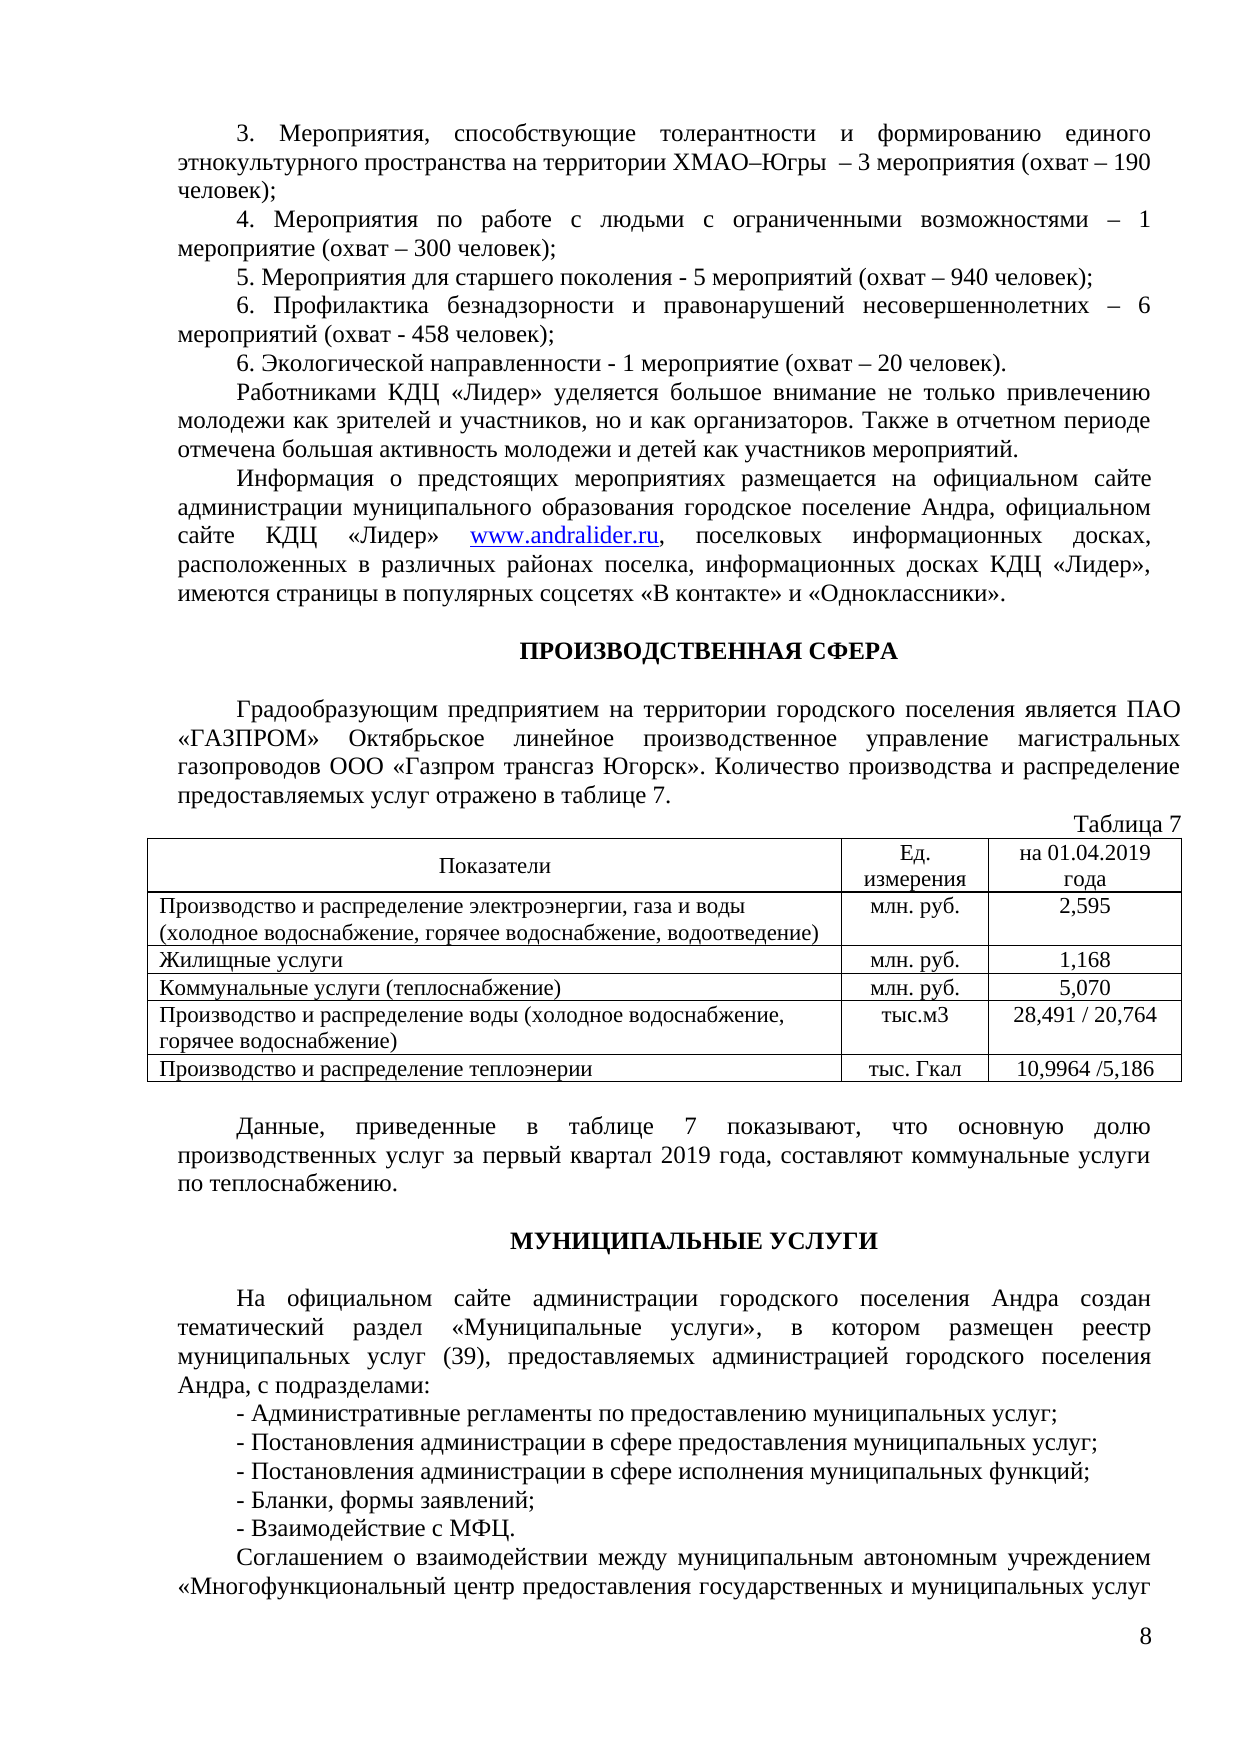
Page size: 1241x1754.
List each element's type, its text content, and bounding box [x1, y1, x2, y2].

text Градообразующим предприятием на территории городского поселения является ПАО «ГАЗПРОМ» Октябрьское линейное производственное управление магистральных газопроводов ООО «Газпром трансгаз Югорск». Количество производства и распределение предоставляемых услуг отражено в таблице 7. [177, 694, 1181, 809]
text Данные, приведенные в таблице 7 показывают, что основную долю производственных услуг за первый квартал 2019 года, составляют коммунальные услуги по теплоснабжению. [177, 1111, 1152, 1197]
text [177, 1542, 1152, 1600]
text МУНИЦИПАЛЬНЫЕ УСЛУГИ [236, 1226, 1152, 1255]
table_header Показатели [148, 839, 841, 891]
table_cell Жилищные услуги [148, 946, 841, 973]
table_cell 28,491 / 20,764 [989, 1001, 1181, 1054]
table_cell 2,595 [989, 893, 1181, 945]
table_cell млн. руб. [842, 893, 988, 945]
text 6. Профилактика безнадзорности и правонарушений несовершеннолетних – 6 мероприятий (охват - 458 человек); [177, 291, 1152, 348]
table_cell Производство и распределение теплоэнерии [148, 1055, 841, 1081]
table_cell 5,070 [989, 974, 1181, 1000]
text - Постановления администрации в сфере исполнения муниципальных функций; [236, 1456, 1152, 1485]
text 3. Мероприятия, способствующие толерантности и формированию единого этнокультурного пространства на территории ХМАО–Югры – 3 мероприятия (охват – 190 человек); [177, 118, 1152, 204]
text - Постановления администрации в сфере предоставления муниципальных услуг; [236, 1427, 1152, 1456]
text - Бланки, формы заявлений; [236, 1485, 1152, 1513]
text Таблица 7 [236, 809, 1181, 838]
table_cell Производство и распределение воды (холодное водоснабжение, горячее водоснабжение) [148, 1001, 841, 1054]
text Информация о предстоящих мероприятиях размещается на официальном сайте администрации муниципального образования городское поселение Андра, официальном сайте КДЦ «Лидер» www.andralider.ru, поселковых информационных досках, расположенных в различных районах поселка, информационных досках КДЦ «Лидер», имеются страницы в популярных соцсетях «В контакте» и «Одноклассники». [177, 463, 1152, 607]
text 4. Мероприятия по работе с людьми с ограниченными возможностями – 1 мероприятие (охват – 300 человек); [177, 204, 1152, 262]
table_header Ед. измерения [842, 839, 988, 891]
table_header на 01.04.2019 года [989, 839, 1181, 891]
table_cell тыс. Гкал [842, 1055, 988, 1081]
table_cell Коммунальные услуги (теплоснабжение) [148, 974, 841, 1000]
text На официальном сайте администрации городского поселения Андра создан тематический раздел «Муниципальные услуги», в котором размещен реестр муниципальных услуг (39), предоставляемых администрацией городского поселения Андра, с подразделами: [177, 1283, 1152, 1398]
text Работниками КДЦ «Лидер» уделяется большое внимание не только привлечению молодежи как зрителей и участников, но и как организаторов. Также в отчетном периоде отмечена большая активность молодежи и детей как участников мероприятий. [177, 377, 1152, 463]
table_cell млн. руб. [842, 946, 988, 973]
text ПРОИЗВОДСТВЕННАЯ СФЕРА [236, 636, 1181, 665]
text 6. Экологической направленности - 1 мероприятие (охват – 20 человек). [177, 348, 1152, 377]
table_cell Производство и распределение электроэнергии, газа и воды (холодное водоснабжение, горячее водоснабжение, водоотведение) [148, 893, 841, 945]
text 5. Мероприятия для старшего поколения - 5 мероприятий (охват – 940 человек); [177, 262, 1152, 291]
table_cell млн. руб. [842, 974, 988, 1000]
text - Административные регламенты по предоставлению муниципальных услуг; [236, 1398, 1152, 1427]
text - Взаимодействие с МФЦ. [236, 1513, 1152, 1542]
table_cell тыс.м3 [842, 1001, 988, 1054]
table_cell 10,9964 /5,186 [989, 1055, 1181, 1081]
table_cell 1,168 [989, 946, 1181, 973]
